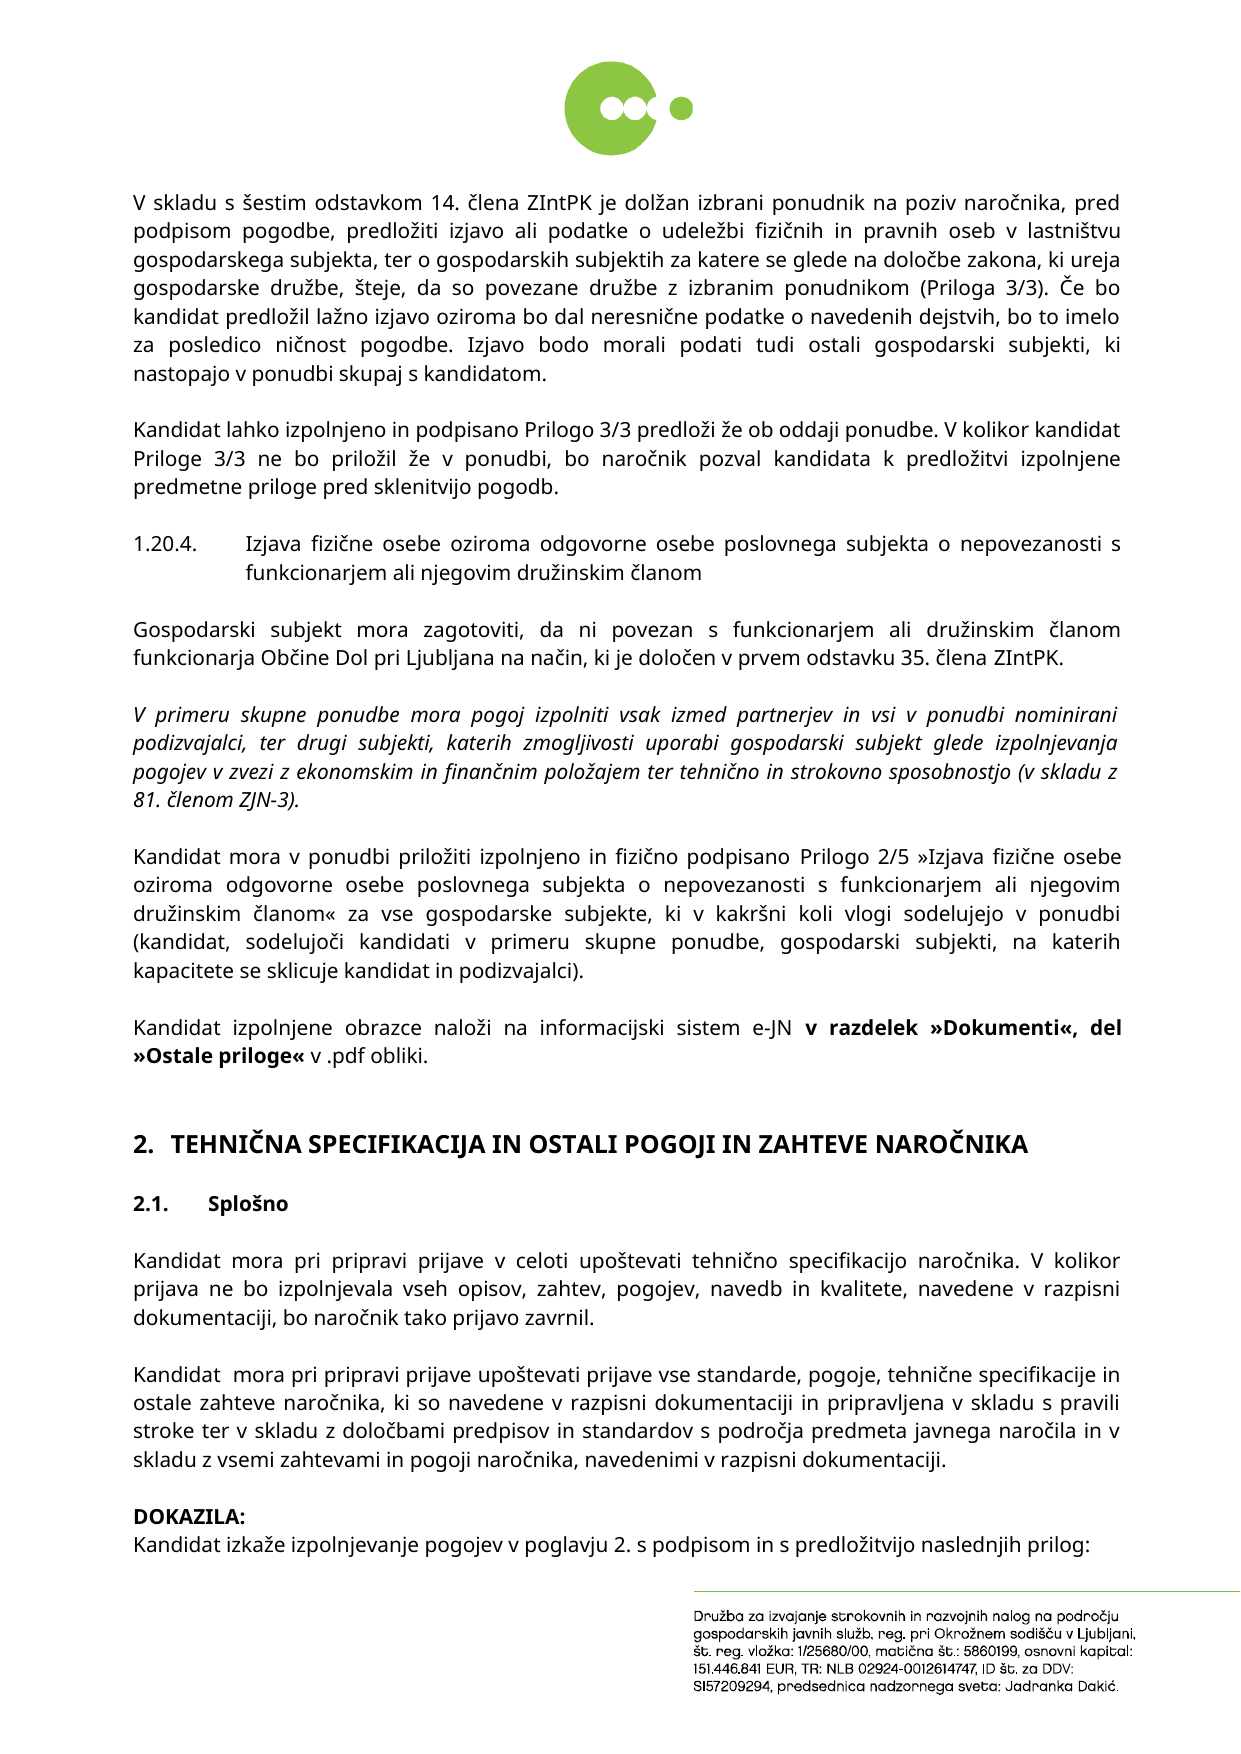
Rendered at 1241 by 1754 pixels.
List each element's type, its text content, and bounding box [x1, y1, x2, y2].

text Kandidat mora pri pripravi prijave v celoti upoštevati tehnično specifikacijo naročnika. V kolikor prijava ne bo izpolnjevala vseh opisov, zahtev, pogojev, navedb in kvalitete, navedene v razpisni dokumentaciji, bo naročnik tako prijavo zavrnil. [133, 1246, 1122, 1331]
list Splošno [133, 1189, 1122, 1217]
text Kandidat lahko izpolnjeno in podpisano Prilogo 3/3 predloži že ob oddaji ponudbe. V kolikor kandidat Priloge 3/3 ne bo priložil že v ponudbi, bo naročnik pozval kandidata k predložitvi izpolnjene predmetne priloge pred sklenitvijo pogodb. [133, 416, 1122, 501]
text Kandidat izpolnjene obrazce naloži na informacijski sistem e-JN v razdelek »Dokumenti«, del »Ostale priloge« v .pdf obliki. [133, 1013, 1122, 1070]
list Izjava fizične osebe oziroma odgovorne osebe poslovnega subjekta o nepovezanosti s funkcionarjem ali njegovim družinskim članom [133, 529, 1122, 586]
text Gospodarski subjekt mora zagotoviti, da ni povezan s funkcionarjem ali družinskim članom funkcionarja Občine Dol pri Ljubljana na način, ki je določen v prvem odstavku 35. člena ZIntPK. [133, 615, 1122, 672]
text Kandidat izkaže izpolnjevanje pogojev v poglavju 2. s podpisom in s predložitvijo naslednjih prilog: [133, 1530, 1122, 1559]
text Kandidat mora pri pripravi prijave upoštevati prijave vse standarde, pogoje, tehnične specifikacije in ostale zahteve naročnika, ki so navedene v razpisni dokumentaciji in pripravljena v skladu s pravili stroke ter v skladu z določbami predpisov in standardov s področja predmeta javnega naročila in v skladu z vsemi zahtevami in pogoji naročnika, navedenimi v razpisni dokumentaciji. [133, 1360, 1122, 1473]
text DOKAZILA: [133, 1502, 1122, 1530]
text V primeru skupne ponudbe mora pogoj izpolniti vsak izmed partnerjev in vsi v ponudbi nominirani podizvajalci, ter drugi subjekti, katerih zmogljivosti uporabi gospodarski subjekt glede izpolnjevanja pogojev v zvezi z ekonomskim in finančnim položajem ter tehnično in strokovno sposobnostjo (v skladu z 81. členom ZJN-3). [133, 700, 1122, 814]
text V skladu s šestim odstavkom 14. člena ZIntPK je dolžan izbrani ponudnik na poziv naročnika, pred podpisom pogodbe, predložiti izjavo ali podatke o udeležbi fizičnih in pravnih oseb v lastništvu gospodarskega subjekta, ter o gospodarskih subjektih za katere se glede na določbe zakona, ki ureja gospodarske družbe, šteje, da so povezane družbe z izbranim ponudnikom (Priloga 3/3). Če bo kandidat predložil lažno izjavo oziroma bo dal neresnične podatke o navedenih dejstvih, bo to imelo za posledico ničnost pogodbe. Izjavo bodo morali podati tudi ostali gospodarski subjekti, ki nastopajo v ponudbi skupaj s kandidatom. [133, 188, 1122, 387]
text Kandidat mora v ponudbi priložiti izpolnjeno in fizično podpisano Prilogo 2/5 »Izjava fizične osebe oziroma odgovorne osebe poslovnega subjekta o nepovezanosti s funkcionarjem ali njegovim družinskim članom« za vse gospodarske subjekte, ki v kakršni koli vlogi sodelujejo v ponudbi (kandidat, sodelujoči kandidati v primeru skupne ponudbe, gospodarski subjekti, na katerih kapacitete se sklicuje kandidat in podizvajalci). [133, 842, 1122, 984]
list TEHNIČNA SPECIFIKACIJA IN OSTALI POGOJI IN ZAHTEVE NAROČNIKA [133, 1127, 1122, 1161]
